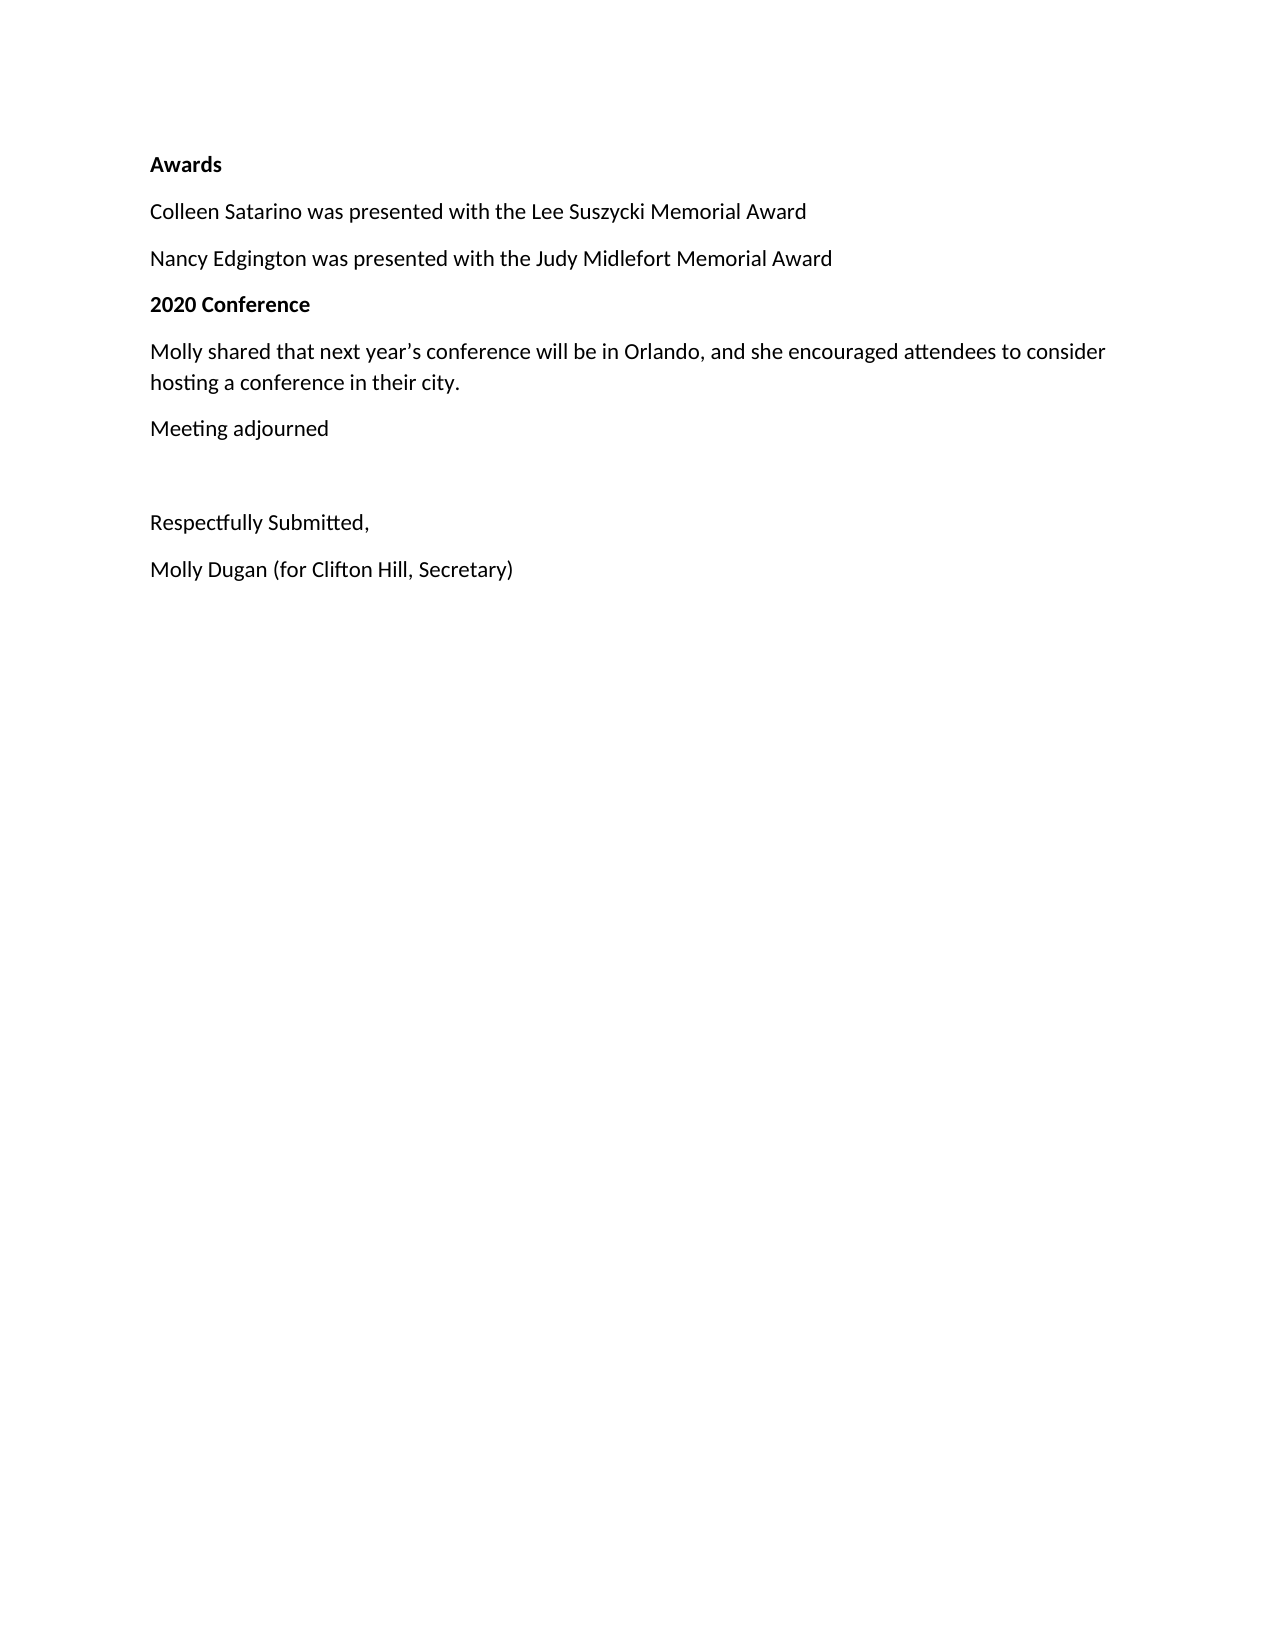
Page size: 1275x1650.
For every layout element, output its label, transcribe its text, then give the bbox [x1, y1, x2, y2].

text 2020 Conference [150, 291, 1125, 319]
text Awards [150, 150, 1125, 178]
text Molly shared that next year’s conference will be in Orlando, and she encouraged attendees to consider hosting a conference in their city. [150, 337, 1125, 396]
text Molly Dugan (for Clifton Hill, Secretary) [150, 555, 1125, 583]
text Respectfully Submitted, [150, 508, 1125, 536]
text Nancy Edgington was presented with the Judy Midlefort Memorial Award [150, 244, 1125, 272]
text Colleen Satarino was presented with the Lee Suszycki Memorial Award [150, 197, 1125, 225]
text Meeting adjourned [150, 414, 1125, 443]
